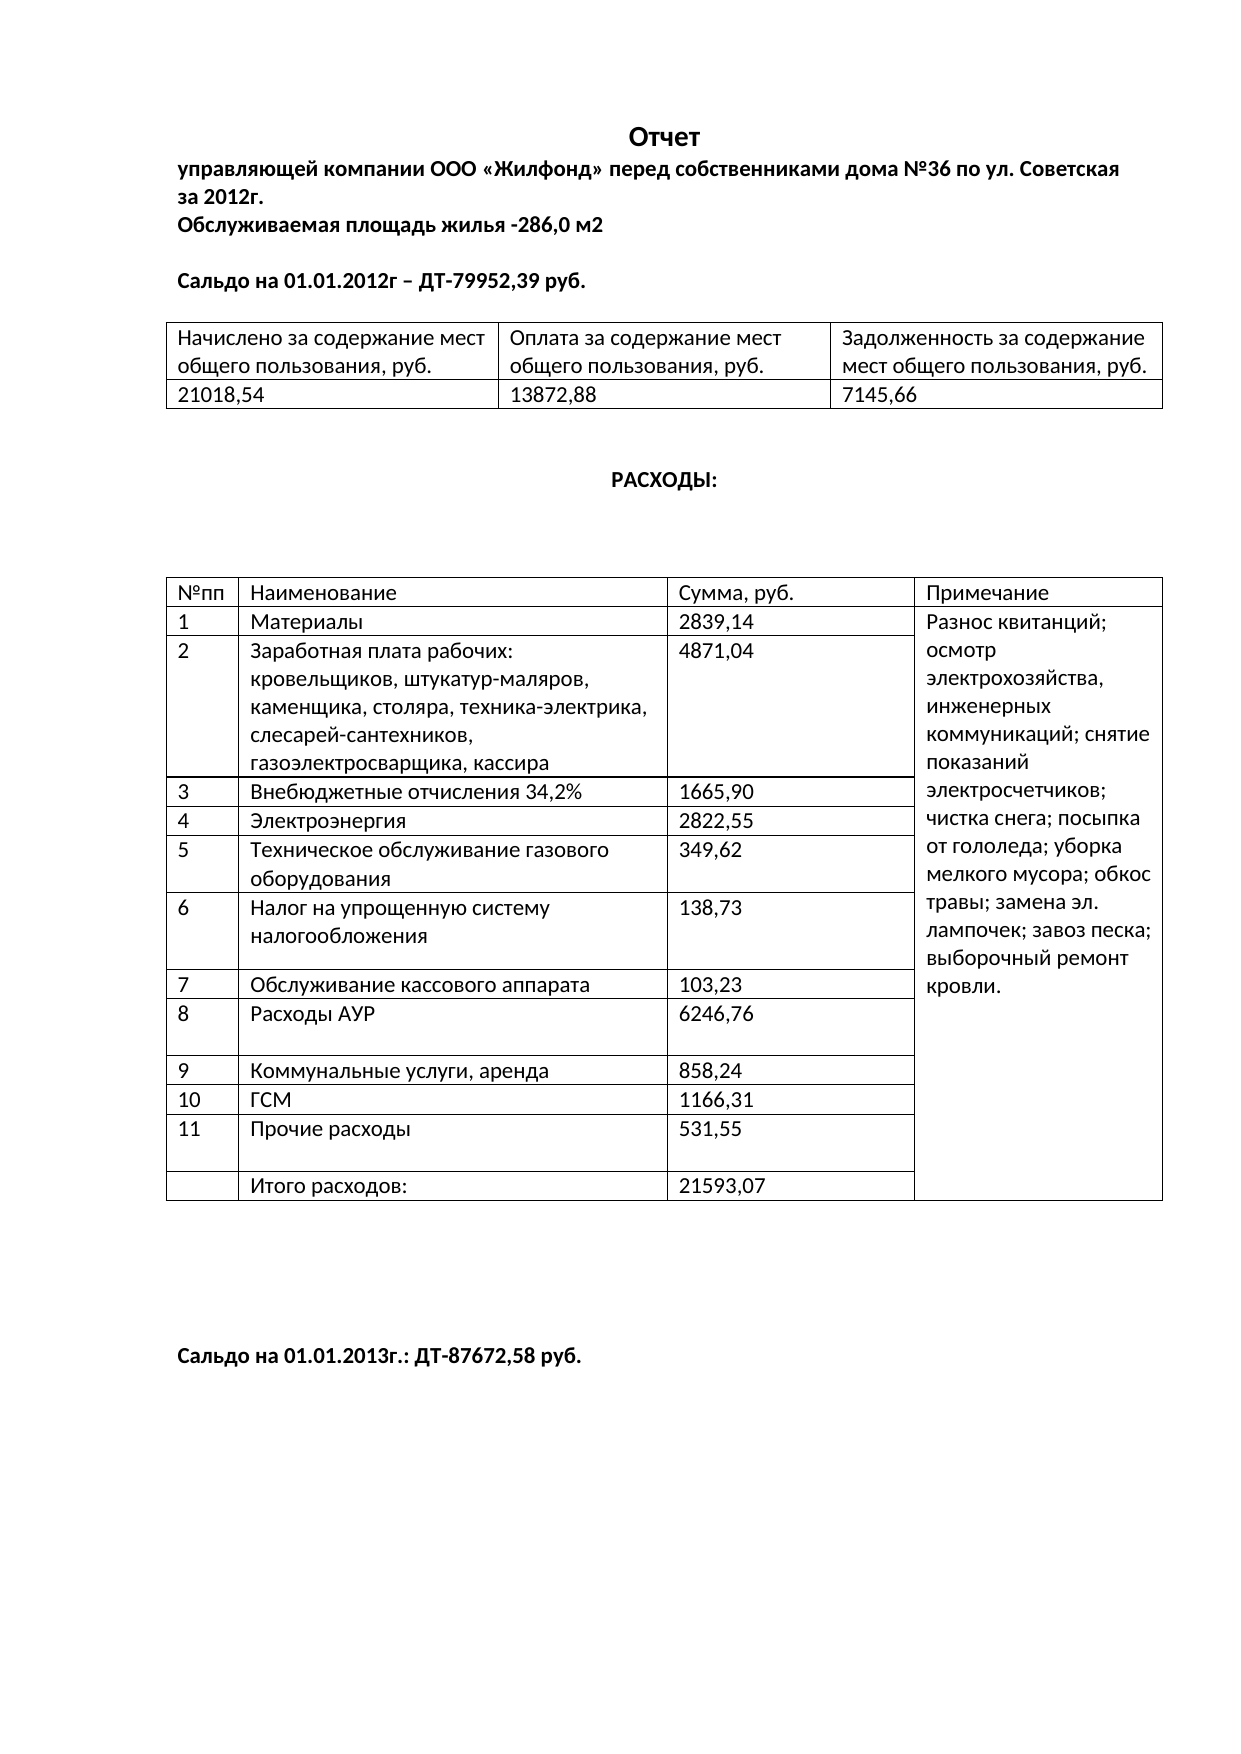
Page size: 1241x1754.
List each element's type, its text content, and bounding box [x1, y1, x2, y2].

table_cell 349,62 [668, 836, 914, 892]
table_cell 138,73 [668, 893, 914, 969]
table_cell 10 [167, 1085, 238, 1113]
table_header Примечание [915, 578, 1162, 606]
table_cell ГСМ [239, 1085, 667, 1113]
table_cell Материалы [239, 607, 667, 635]
table_cell Итого расходов: [239, 1172, 667, 1199]
table_cell 2839,14 [668, 607, 914, 635]
table_cell 1665,90 [668, 778, 914, 806]
table_cell 3 [167, 778, 238, 806]
table_cell Заработная плата рабочих: кровельщиков, штукатур-маляров, каменщика, столяра, техника-электрика, слесарей-сантехников, газоэлектросварщика, кассира [239, 636, 667, 776]
table_cell 8 [167, 999, 238, 1055]
text Обслуживаемая площадь жилья [177, 210, 1152, 238]
table_cell 5 [167, 836, 238, 892]
table_cell 103,23 [668, 970, 914, 998]
text Отчет [177, 118, 1152, 154]
table_cell 858,24 [668, 1056, 914, 1084]
table_cell 4871,04 [668, 636, 914, 776]
table_cell 1166,31 [668, 1085, 914, 1113]
table_cell 2 [167, 636, 238, 776]
table_cell 9 [167, 1056, 238, 1084]
text Сальдо на 01.01.2013г.: ДТ-87672,58 руб. [177, 1341, 1152, 1369]
table_cell 7 [167, 970, 238, 998]
table_cell Внебюджетные отчисления 34,2% [239, 778, 667, 806]
text Сальдо на 01.01.2012г – ДТ-79952,39 руб. [177, 266, 1152, 294]
table_cell 13872,88 [499, 380, 830, 408]
table_cell Техническое обслуживание газового оборудования [239, 836, 667, 892]
table_cell 11 [167, 1115, 238, 1171]
table_header Сумма, руб. [668, 578, 914, 606]
table_cell 21593,07 [668, 1172, 914, 1199]
table_cell 2822,55 [668, 807, 914, 834]
table_cell Прочие расходы [239, 1115, 667, 1171]
table_header Задолженность за содержание мест общего пользования, руб. [831, 323, 1162, 379]
text управляющей компании ООО «Жилфонд» перед собственниками дома №36 по ул. Советская за 2012г. [177, 154, 1152, 210]
table_header №пп [167, 578, 238, 606]
table_cell Коммунальные услуги, аренда [239, 1056, 667, 1084]
table_cell 21018,54 [167, 380, 498, 408]
table_cell [167, 1172, 238, 1199]
table_cell Налог на упрощенную систему налогообложения [239, 893, 667, 969]
table_cell 7145,66 [831, 380, 1162, 408]
table_cell 4 [167, 807, 238, 834]
table_cell Расходы АУР [239, 999, 667, 1055]
table_cell Разнос квитанций; осмотр электрохозяйства, инженерных коммуникаций; снятие показаний электросчетчиков; чистка снега; посыпка от гололеда; уборка мелкого мусора; обкос травы; замена эл. лампочек; завоз песка; выборочный ремонт кровли. [915, 607, 1162, 1199]
table_cell 531,55 [668, 1115, 914, 1171]
table_header Начислено за содержание мест общего пользования, руб. [167, 323, 498, 379]
text РАСХОДЫ: [177, 465, 1152, 493]
table_cell Обслуживание кассового аппарата [239, 970, 667, 998]
table_cell 6246,76 [668, 999, 914, 1055]
table_header Оплата за содержание мест общего пользования, руб. [499, 323, 830, 379]
table_cell 1 [167, 607, 238, 635]
table_header Наименование [239, 578, 667, 606]
table_cell 6 [167, 893, 238, 969]
table_cell Электроэнергия [239, 807, 667, 834]
